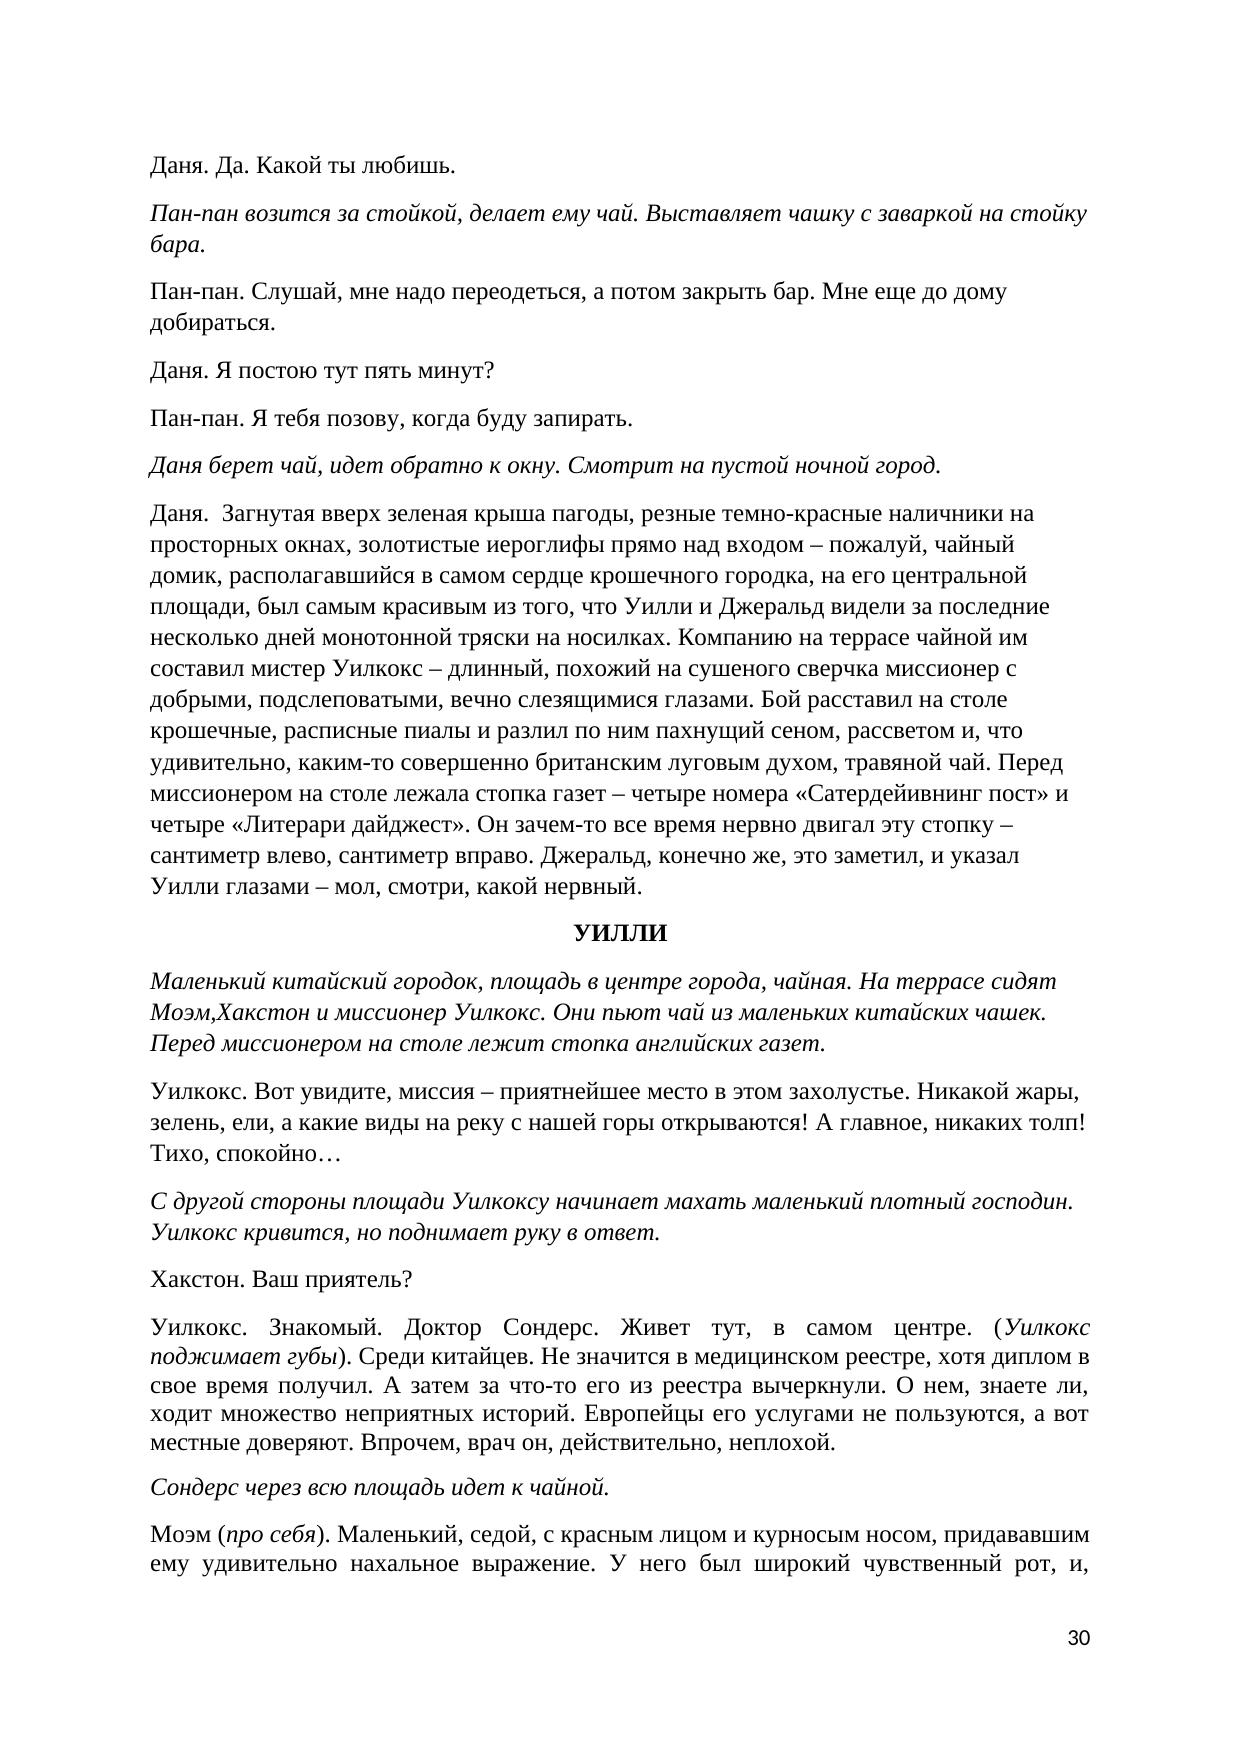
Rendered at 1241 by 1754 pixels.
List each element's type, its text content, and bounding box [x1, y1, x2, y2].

text Хакстон. Ваш приятель? [150, 1264, 1090, 1293]
text Даня берет чай, идет обратно к окну. Смотрит на пустой ночной город. [150, 451, 1090, 479]
text Даня. Я постою тут пять минут? [150, 355, 1090, 384]
text Сондерс через всю площадь идет к чайной. [150, 1472, 1090, 1500]
text Даня. Да. Какой ты любишь. [150, 150, 1090, 179]
text Пан-пан. Я тебя позову, когда буду запирать. [150, 403, 1090, 432]
text УИЛЛИ [150, 918, 1090, 947]
text Даня. Загнутая вверх зеленая крыша пагоды, резные темно-красные наличники на просторных окнах, золотистые иероглифы прямо над входом – пожалуй, чайный домик, располагавшийся в самом сердце крошечного городка, на его центральной площади, был самым красивым из того, что Уилли и Джеральд видели за последние несколько дней монотонной тряски на носилках. Компанию на террасе чайной им составил мистер Уилкокс – длинный, похожий на сушеного сверчка миссионер с добрыми, подслеповатыми, вечно слезящимися глазами. Бой расставил на столе крошечные, расписные пиалы и разлил по ним пахнущий сеном, рассветом и, что удивительно, каким-то совершенно британским луговым духом, травяной чай. Перед миссионером на столе лежала стопка газет – четыре номера «Сатердейивнинг пост» и четыре «Литерари дайджест». Он зачем-то все время нервно двигал эту стопку – сантиметр влево, сантиметр вправо. Джеральд, конечно же, это заметил, и указал Уилли глазами – мол, смотри, какой нервный. [150, 498, 1090, 899]
text Маленький китайский городок, площадь в центре города, чайная. На террасе сидят Моэм,Хакстон и миссионер Уилкокс. Они пьют чай из маленьких китайских чашек. Перед миссионером на столе лежит стопка английских газет. [150, 966, 1090, 1057]
text Уилкокс. Вот увидите, миссия – приятнейшее место в этом захолустье. Никакой жары, зелень, ели, а какие виды на реку с нашей горы открываются! А главное, никаких толп! Тихо, спокойно… [150, 1076, 1090, 1167]
text Уилкокс. Знакомый. Доктор Сондерс. Живет тут, в самом центре. (Уилкокс поджимает губы). Среди китайцев. Не значится в медицинском реестре, хотя диплом в свое время получил. А затем за что-то его из реестра вычеркнули. О нем, знаете ли, ходит множество неприятных историй. Европейцы его услугами не пользуются, а вот местные доверяют. Впрочем, врач он, действительно, неплохой. [150, 1312, 1090, 1456]
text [150, 1519, 1090, 1577]
text Пан-пан. Слушай, мне надо переодеться, а потом закрыть бар. Мне еще до дому добираться. [150, 276, 1090, 336]
text Пан-пан возится за стойкой, делает ему чай. Выставляет чашку с заваркой на стойку бара. [150, 198, 1090, 257]
text С другой стороны площади Уилкоксу начинает махать маленький плотный господин. Уилкокс кривится, но поднимает руку в ответ. [150, 1186, 1090, 1246]
